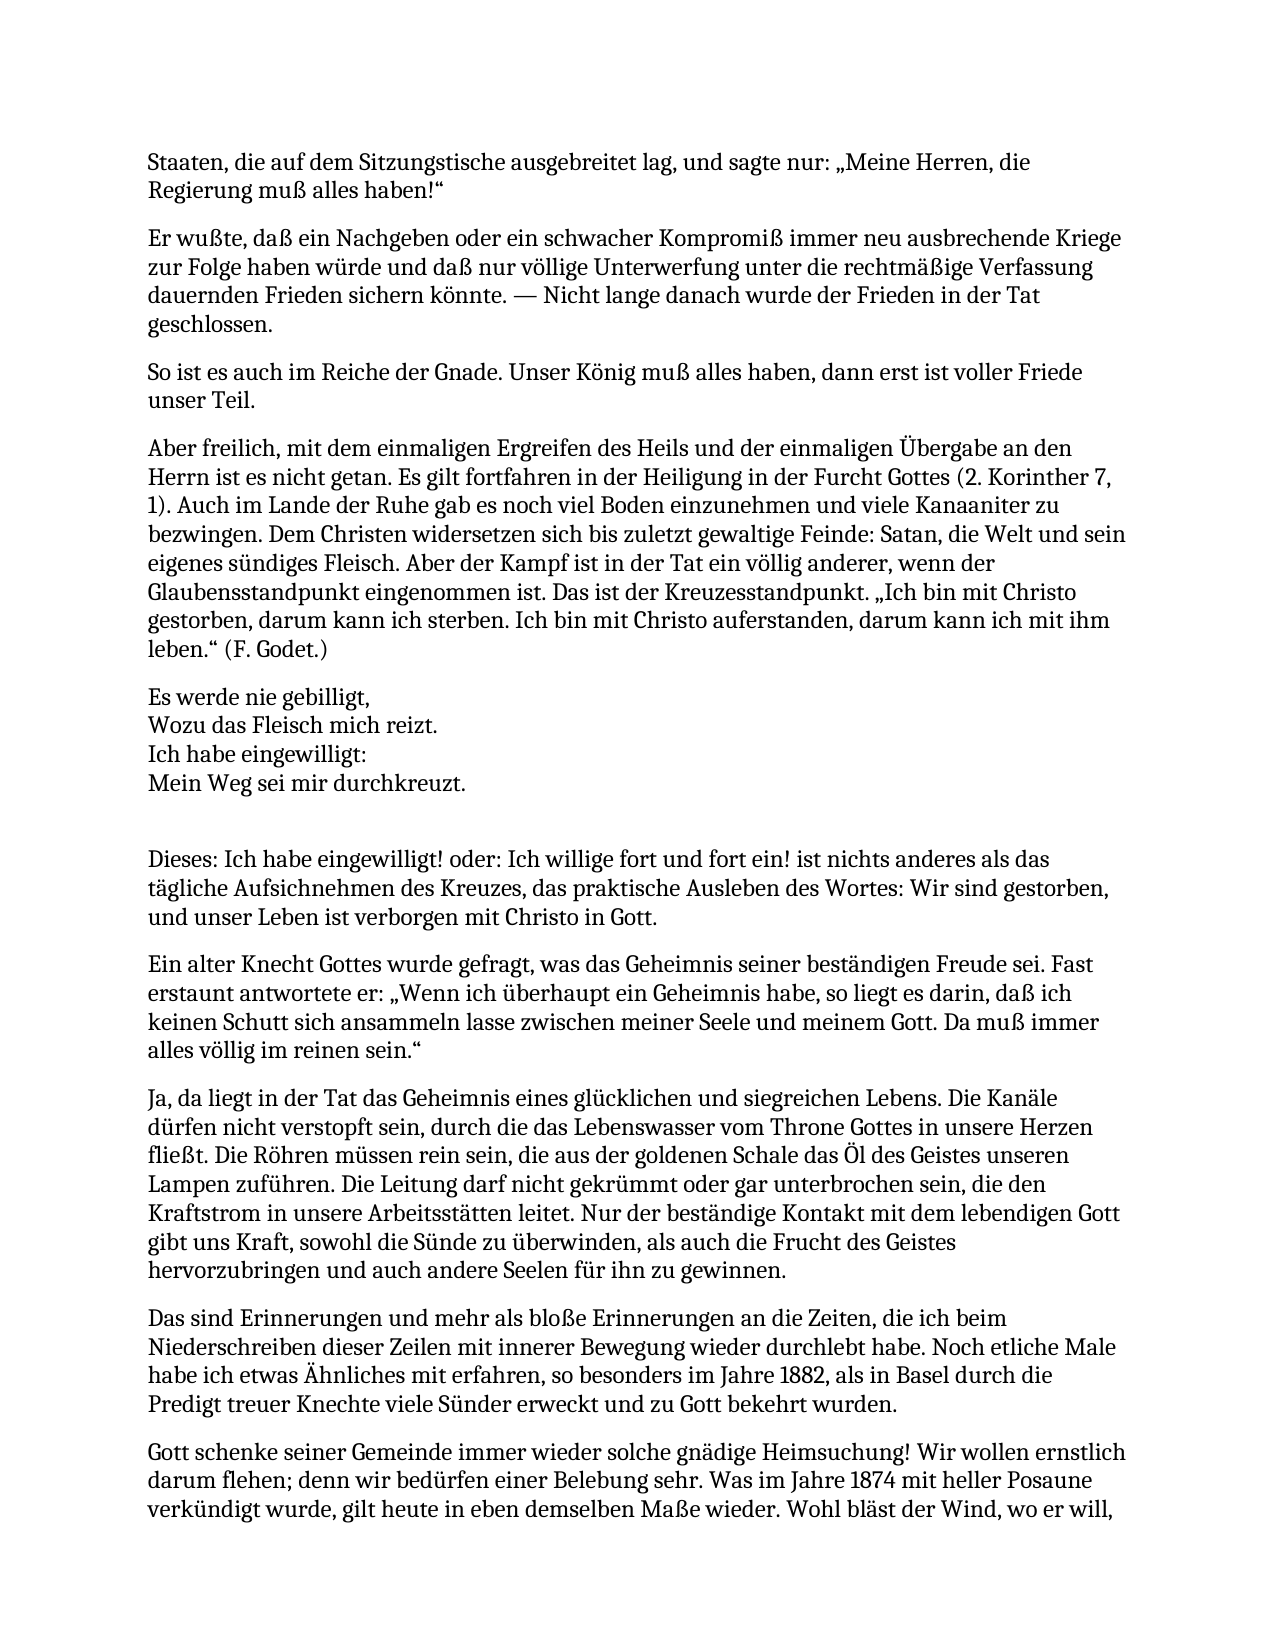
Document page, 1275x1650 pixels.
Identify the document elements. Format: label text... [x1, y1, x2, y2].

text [148, 1438, 1127, 1524]
text Dieses: Ich habe eingewilligt! oder: Ich willige fort und fort ein! ist nichts anderes als das tägliche Aufsichnehmen des Kreuzes, das praktische Ausleben des Wortes: Wir sind gestorben, und unser Leben ist verborgen mit Christo in Gott. [148, 845, 1127, 931]
text Ein alter Knecht Gottes wurde gefragt, was das Geheimnis seiner beständigen Freude sei. Fast erstaunt antwortete er: „Wenn ich überhaupt ein Geheimnis habe, so liegt es darin, daß ich keinen Schutt sich ansammeln lasse zwischen meiner Seele und meinem Gott. Da muß immer alles völlig im reinen sein.“ [148, 950, 1127, 1065]
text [148, 148, 1127, 205]
text So ist es auch im Reiche der Gnade. Unser König muß alles haben, dann erst ist voller Friede unser Teil. [148, 358, 1127, 415]
text Ja, da liegt in der Tat das Geheimnis eines glücklichen und siegreichen Lebens. Die Kanäle dürfen nicht verstopft sein, durch die das Lebenswasser vom Throne Gottes in unsere Herzen fließt. Die Röhren müssen rein sein, die aus der goldenen Schale das Öl des Geistes unseren Lampen zuführen. Die Leitung darf nicht gekrümmt oder gar unterbrochen sein, die den Kraftstrom in unsere Arbeitsstätten leitet. Nur der beständige Kontakt mit dem lebendigen Gott gibt uns Kraft, sowohl die Sünde zu überwinden, als auch die Frucht des Geistes hervorzubringen und auch andere Seelen für ihn zu gewinnen. [148, 1084, 1127, 1285]
text Er wußte, daß ein Nachgeben oder ein schwacher Kompromiß immer neu ausbrechende Kriege zur Folge haben würde und daß nur völlige Unterwerfung unter die rechtmäßige Verfassung dauernden Frieden sichern könnte. — Nicht lange danach wurde der Frieden in der Tat geschlossen. [148, 224, 1127, 339]
text Das sind Erinnerungen und mehr als bloße Erinnerungen an die Zeiten, die ich beim Niederschreiben dieser Zeilen mit innerer Bewegung wieder durchlebt habe. Noch etliche Male habe ich etwas Ähnliches mit erfahren, so besonders im Jahre 1882, als in Basel durch die Predigt treuer Knechte viele Sünder erweckt und zu Gott bekehrt wurden. [148, 1304, 1127, 1419]
text Es werde nie gebilligt, Wozu das Fleisch mich reizt. Ich habe eingewilligt: Mein Weg sei mir durchkreuzt. [148, 683, 1127, 826]
text Aber freilich, mit dem einmaligen Ergreifen des Heils und der einmaligen Übergabe an den Herrn ist es nicht getan. Es gilt fortfahren in der Heiligung in der Furcht Gottes (2. Korinther 7, 1). Auch im Lande der Ruhe gab es noch viel Boden einzunehmen und viele Kanaaniter zu bezwingen. Dem Christen widersetzen sich bis zuletzt gewaltige Feinde: Satan, die Welt und sein eigenes sündiges Fleisch. Aber der Kampf ist in der Tat ein völlig anderer, wenn der Glaubensstandpunkt eingenommen ist. Das ist der Kreuzesstandpunkt. „Ich bin mit Christo gestorben, darum kann ich sterben. Ich bin mit Christo auferstanden, darum kann ich mit ihm leben.“ (F. Godet.) [148, 434, 1127, 664]
